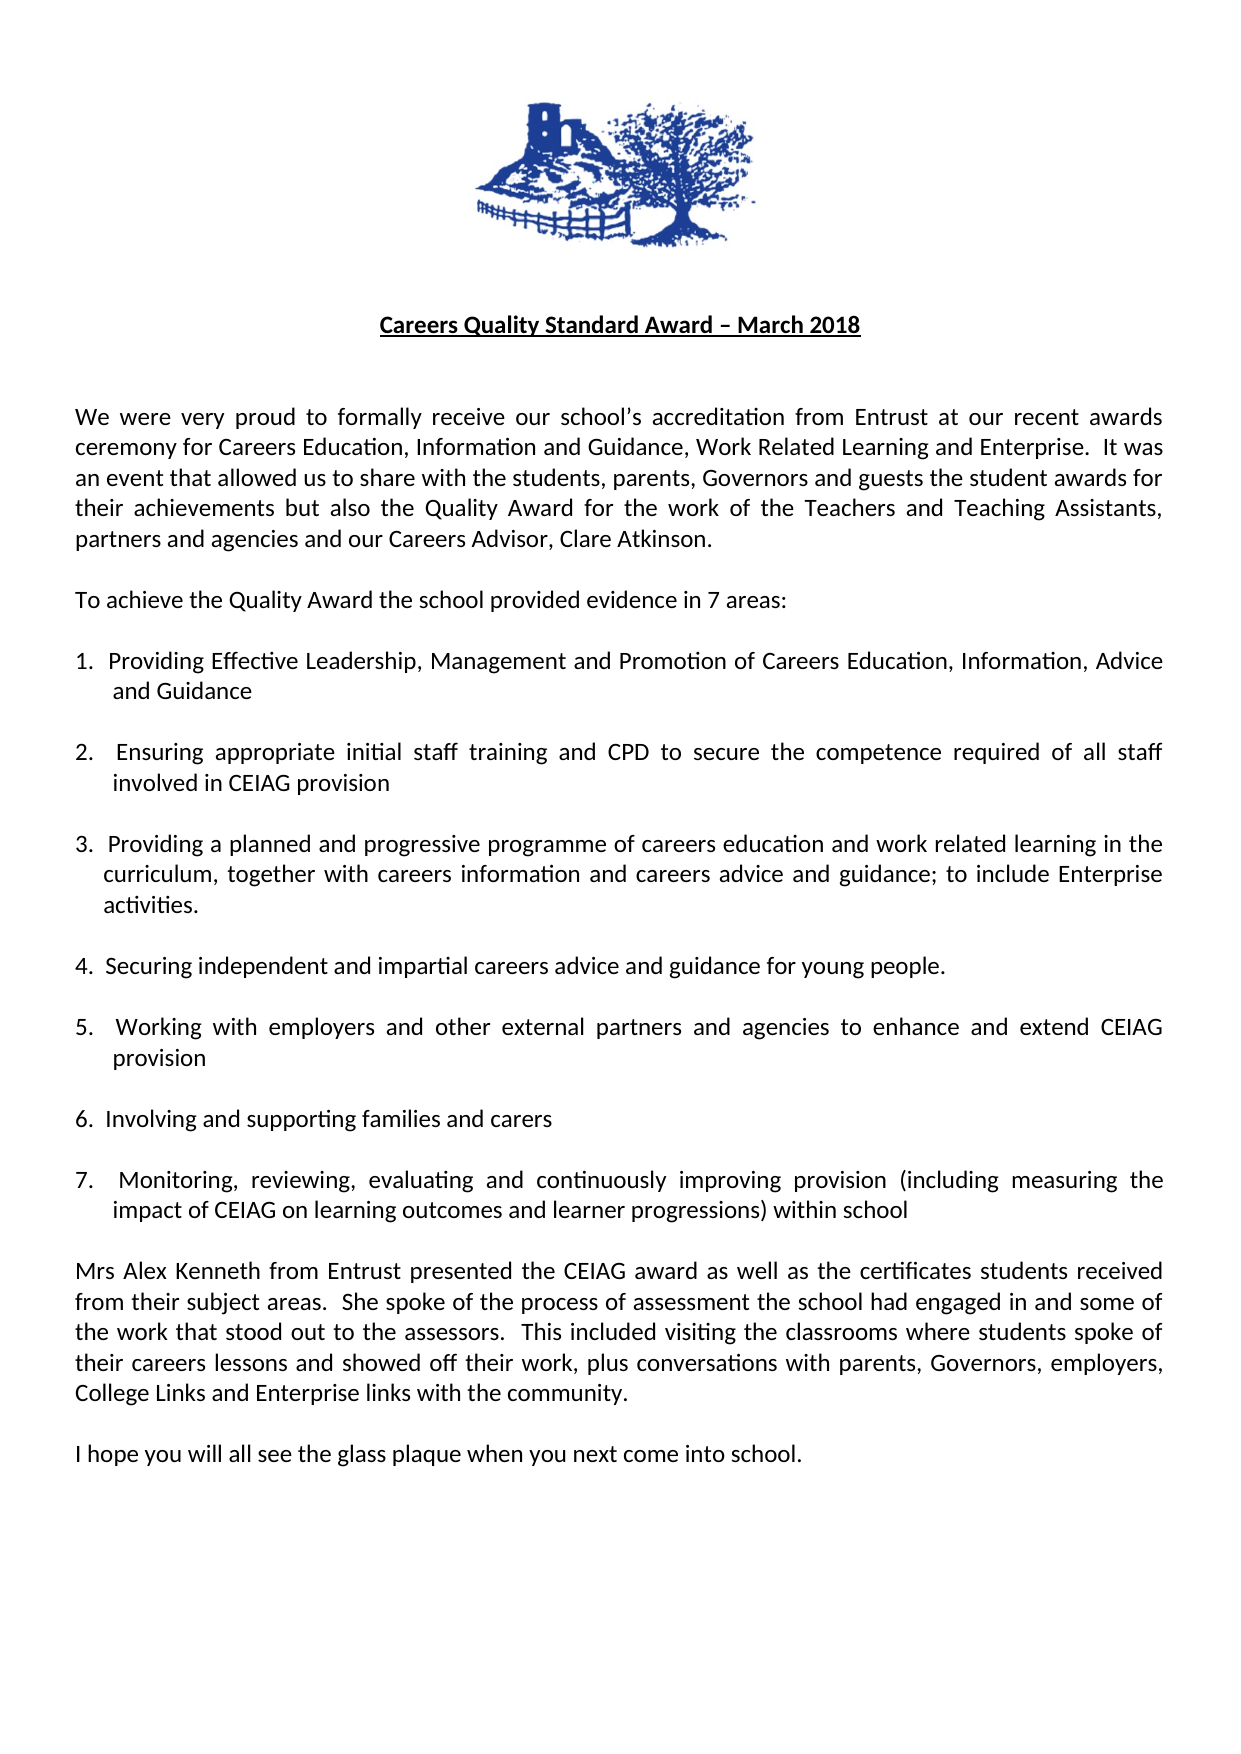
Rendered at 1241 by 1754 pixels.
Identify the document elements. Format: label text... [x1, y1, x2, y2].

text We were very proud to formally receive our school’s accreditation from Entrust at our recent awards ceremony for Careers Education, Information and Guidance, Work Related Learning and Enterprise. It was an event that allowed us to share with the students, parents, Governors and guests the student awards for their achievements but also the Quality Award for the work of the Teachers and Teaching Assistants, partners and agencies and our Careers Advisor, Clare Atkinson. [75, 401, 1165, 553]
text 1. Providing Effective Leadership, Management and Promotion of Careers Education, Information, Advice and Guidance [75, 645, 1165, 706]
text Mrs Alex Kenneth from Entrust presented the CEIAG award as well as the certificates students received from their subject areas. She spoke of the process of assessment the school had engaged in and some of the work that stood out to the assessors. This included visiting the classrooms where students spoke of their careers lessons and showed off their work, plus conversations with parents, Governors, employers, College Links and Enterprise links with the community. [75, 1255, 1165, 1408]
text 7. Monitoring, reviewing, evaluating and continuously improving provision (including measuring the impact of CEIAG on learning outcomes and learner progressions) within school [75, 1164, 1165, 1225]
text Careers Quality Standard Award – March 2018 [75, 309, 1165, 340]
text 3. Providing a planned and progressive programme of careers education and work related learning in the curriculum, together with careers information and careers advice and guidance; to include Enterprise activities. [75, 828, 1165, 919]
picture [447, 75, 793, 279]
text 5. Working with employers and other external partners and agencies to enhance and extend CEIAG provision [75, 1011, 1165, 1072]
text I hope you will all see the glass plaque when you next come into school. [75, 1438, 1165, 1469]
text 6. Involving and supporting families and carers [75, 1103, 1165, 1133]
text 4. Securing independent and impartial careers advice and guidance for young people. [75, 950, 1165, 981]
text 2. Ensuring appropriate initial staff training and CPD to secure the competence required of all staff involved in CEIAG provision [75, 736, 1165, 797]
text To achieve the Quality Award the school provided evidence in 7 areas: [75, 584, 1165, 614]
